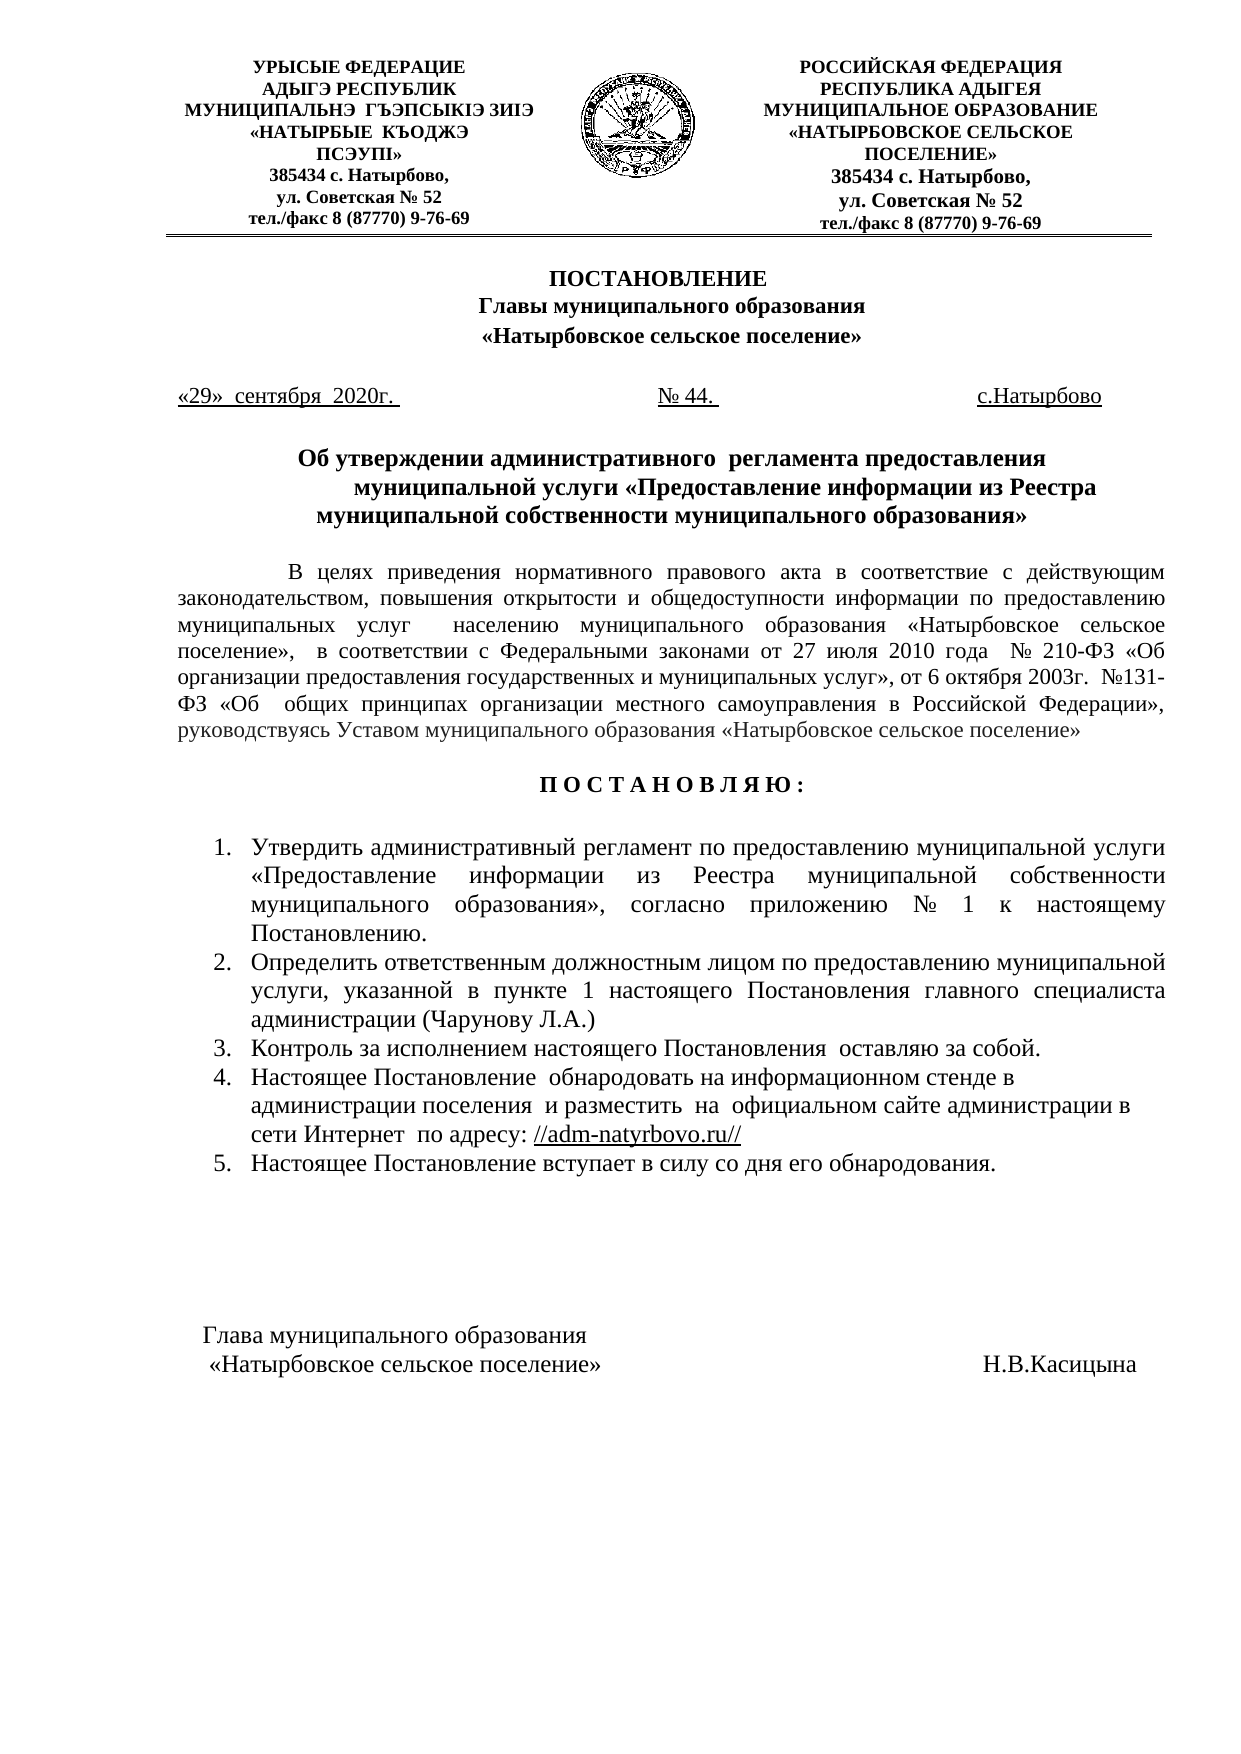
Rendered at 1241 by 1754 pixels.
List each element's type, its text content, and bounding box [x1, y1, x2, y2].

text «Натырбовское сельское поселение» [177, 322, 1167, 348]
title Настоящее Постановление обнародовать на информационном стенде в администрации поселения и разместить на официальном сайте администрации в сети Интернет по адресу: //adm-natyrbovo.ru// [213, 1062, 1167, 1148]
subtitle муниципальной услуги «Предоставление информации из Реестра муниципальной собственности муниципального образования» [177, 472, 1167, 529]
list Утвердить административный регламент по предоставлению муниципальной услуги «Предоставление информации из Реестра муниципальной собственности муниципального образования», согласно приложению № 1 к настоящему Постановлению. [213, 832, 1167, 947]
table_header РОССИЙСКАЯ ФЕДЕРАЦИЯ РЕСПУБЛИКА АДЫГЕЯ МУНИЦИПАЛЬНОЕ ОБРАЗОВАНИЕ «НАТЫРБОВСКОЕ СЕЛЬСКОЕ ПОСЕЛЕНИЕ» 385434 с. Натырбово, ул. Советская № 52 тел./факс 8 (87770) 9-76-69 [709, 56, 1152, 234]
list Настоящее Постановление вступает в силу со дня его обнародования. [213, 1148, 1167, 1177]
text Главы муниципального образования [177, 292, 1167, 318]
text Об утверждении административного регламента предоставления [177, 443, 1167, 472]
list Контроль за исполнением настоящего Постановления оставляю за собой. [213, 1033, 1167, 1062]
list Определить ответственным должностным лицом по предоставлению муниципальной услуги, указанной в пункте 1 настоящего Постановления главного специалиста администрации (Чарунову Л.А.) [213, 947, 1167, 1033]
text ПОСТАНОВЛЕНИЕ [177, 266, 1167, 292]
text Глава муниципального образования [177, 1320, 1167, 1349]
title В целях приведения нормативного правового акта в соответствие с действующим законодательством, повышения открытости и общедоступности информации по предоставлению муниципальных услуг населению муниципального образования «Натырбовское сельское поселение», в соответствии с Федеральными законами от 27 июля 2010 года № 210-ФЗ «Об организации предоставления государственных и муниципальных услуг», от 6 октября 2003г. №131-ФЗ «Об общих принципах организации местного самоуправления в Российской Федерации», руководствуясь Уставом муниципального образования «Натырбовское сельское поселение» [177, 558, 1167, 742]
table_header УРЫСЫЕ ФЕДЕРАЦИЕ АДЫГЭ РЕСПУБЛИК МУНИЦИПАЛЬНЭ ГЪЭПСЫКIЭ ЗИIЭ «НАТЫРБЫЕ КЪОДЖЭ ПСЭУПI» 385434 с. Натырбово, ул. Советская № 52 тел./факс 8 (87770) 9-76-69 [166, 56, 552, 234]
picture [563, 56, 709, 186]
table_header [552, 56, 709, 234]
text П О С Т А Н О В Л Я Ю : [177, 771, 1167, 797]
text «Натырбовское сельское поселение» Н.В.Касицына [177, 1349, 1167, 1378]
text «29» сентября 2020г. № 44. с.Натырбово [177, 382, 1167, 409]
